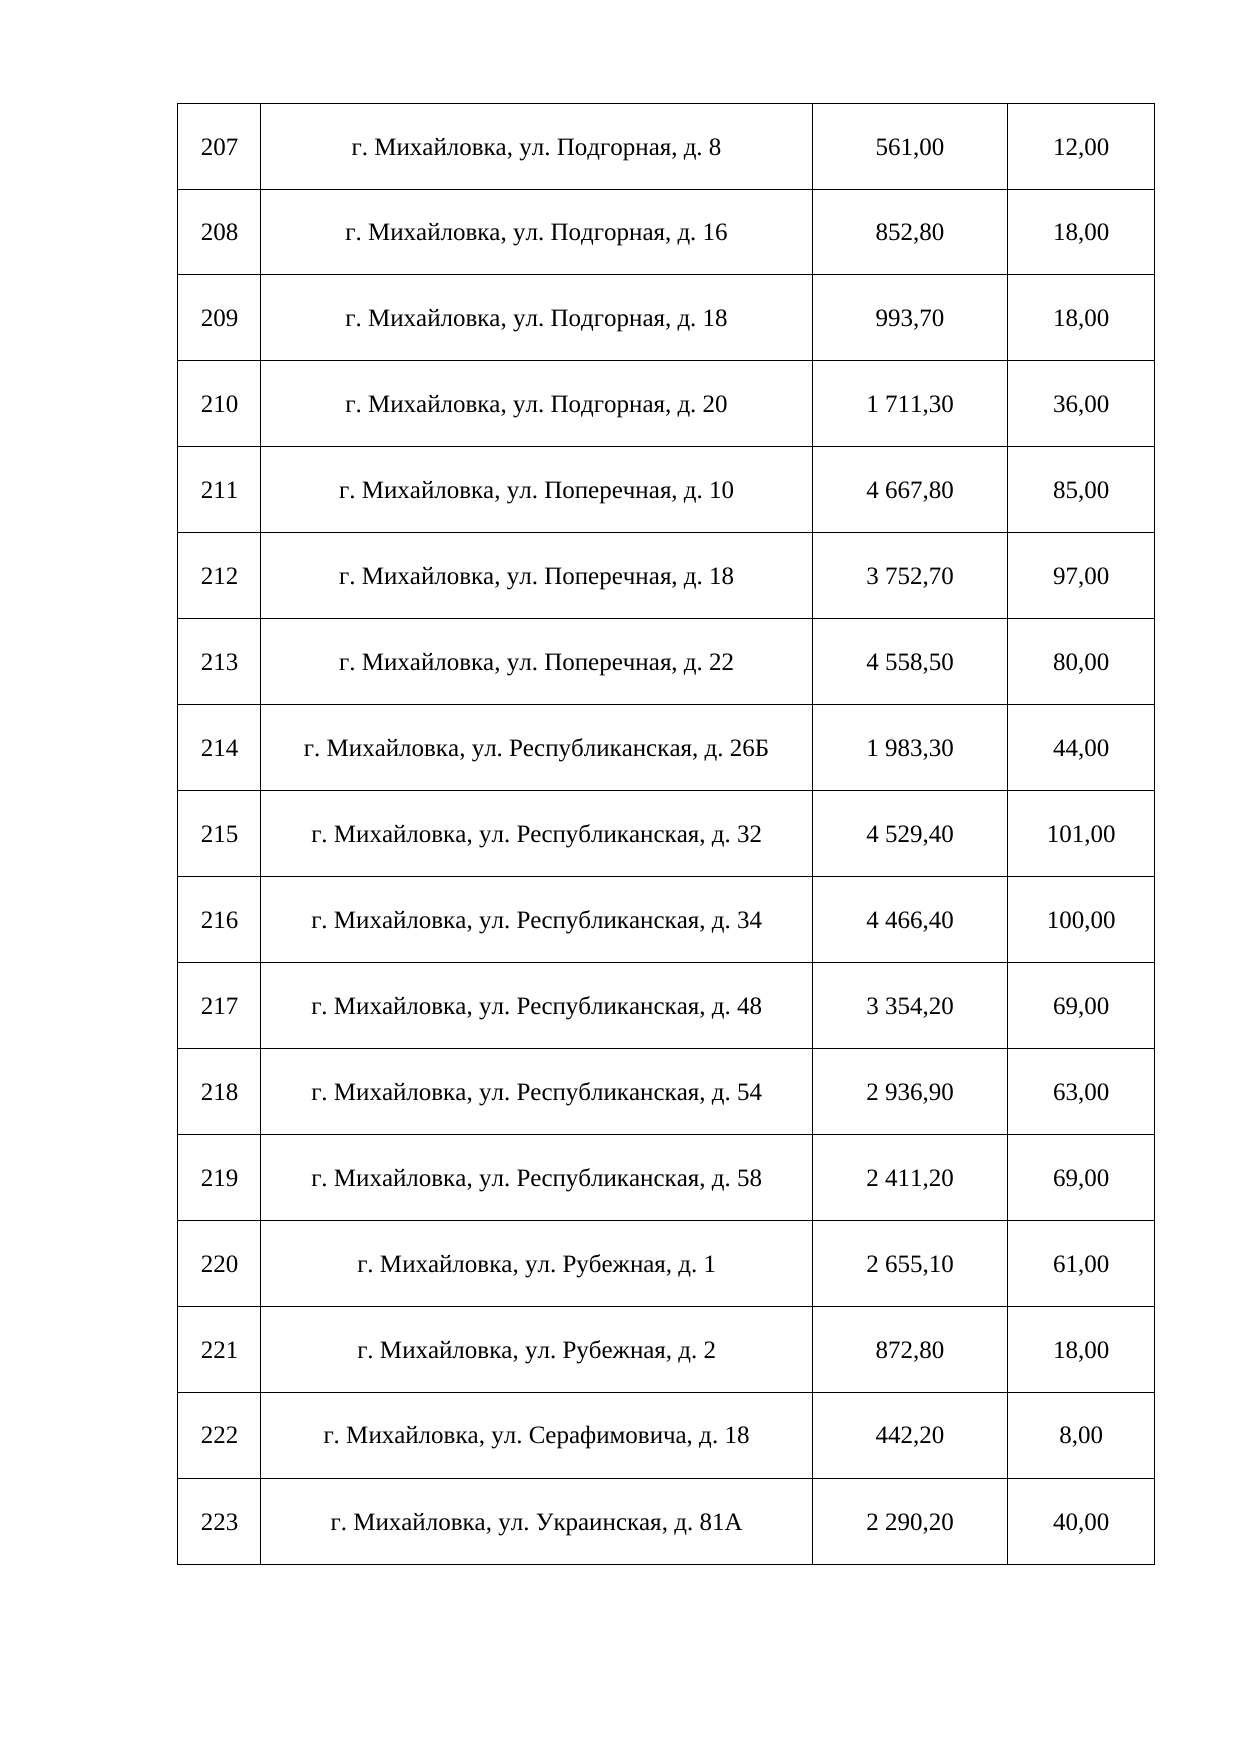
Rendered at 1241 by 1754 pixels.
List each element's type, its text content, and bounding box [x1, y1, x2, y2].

table_cell 872,80 [813, 1307, 1007, 1392]
table_cell г. Михайловка, ул. Серафимовича, д. 18 [261, 1393, 812, 1477]
table_cell 213 [178, 619, 260, 704]
table_cell 216 [178, 877, 260, 962]
table_cell 4 558,50 [813, 619, 1007, 704]
table_cell 208 [178, 190, 260, 274]
table_cell 1 983,30 [813, 705, 1007, 790]
table_cell 207 [178, 104, 260, 188]
table_cell 222 [178, 1393, 260, 1477]
table_cell 212 [178, 533, 260, 618]
table_cell 218 [178, 1049, 260, 1134]
table_cell г. Михайловка, ул. Поперечная, д. 10 [261, 447, 812, 532]
table_cell г. Михайловка, ул. Подгорная, д. 16 [261, 190, 812, 274]
table_cell г. Михайловка, ул. Республиканская, д. 54 [261, 1049, 812, 1134]
table_cell г. Михайловка, ул. Подгорная, д. 20 [261, 361, 812, 446]
table_cell 40,00 [1008, 1479, 1154, 1563]
table_cell 2 411,20 [813, 1135, 1007, 1220]
table_cell 211 [178, 447, 260, 532]
table_cell 8,00 [1008, 1393, 1154, 1477]
table_cell 852,80 [813, 190, 1007, 274]
table_cell 442,20 [813, 1393, 1007, 1477]
table_cell г. Михайловка, ул. Поперечная, д. 18 [261, 533, 812, 618]
table_cell г. Михайловка, ул. Подгорная, д. 18 [261, 275, 812, 360]
table_cell 220 [178, 1221, 260, 1306]
table_cell 44,00 [1008, 705, 1154, 790]
table_cell 3 752,70 [813, 533, 1007, 618]
table_cell 4 466,40 [813, 877, 1007, 962]
table_cell 1 711,30 [813, 361, 1007, 446]
table_cell 101,00 [1008, 791, 1154, 876]
table_cell 221 [178, 1307, 260, 1392]
table_cell 97,00 [1008, 533, 1154, 618]
table_cell 4 667,80 [813, 447, 1007, 532]
table_cell 18,00 [1008, 275, 1154, 360]
table_cell г. Михайловка, ул. Подгорная, д. 8 [261, 104, 812, 188]
table_cell г. Михайловка, ул. Республиканская, д. 34 [261, 877, 812, 962]
table_cell г. Михайловка, ул. Рубежная, д. 2 [261, 1307, 812, 1392]
table_cell 219 [178, 1135, 260, 1220]
table_cell 4 529,40 [813, 791, 1007, 876]
table_cell 36,00 [1008, 361, 1154, 446]
table_cell г. Михайловка, ул. Рубежная, д. 1 [261, 1221, 812, 1306]
table_cell 2 655,10 [813, 1221, 1007, 1306]
table_cell г. Михайловка, ул. Украинская, д. 81А [261, 1479, 812, 1563]
table_cell г. Михайловка, ул. Поперечная, д. 22 [261, 619, 812, 704]
table_cell 217 [178, 963, 260, 1048]
table_cell 210 [178, 361, 260, 446]
table_cell 214 [178, 705, 260, 790]
table_cell 561,00 [813, 104, 1007, 188]
table_cell г. Михайловка, ул. Республиканская, д. 26Б [261, 705, 812, 790]
table_cell 2 936,90 [813, 1049, 1007, 1134]
table_cell 209 [178, 275, 260, 360]
table_cell г. Михайловка, ул. Республиканская, д. 58 [261, 1135, 812, 1220]
table_cell 215 [178, 791, 260, 876]
table_cell 993,70 [813, 275, 1007, 360]
table_cell 3 354,20 [813, 963, 1007, 1048]
table_cell 2 290,20 [813, 1479, 1007, 1563]
table_cell 12,00 [1008, 104, 1154, 188]
table_cell 80,00 [1008, 619, 1154, 704]
table_cell 18,00 [1008, 190, 1154, 274]
table_cell 69,00 [1008, 963, 1154, 1048]
table_cell 69,00 [1008, 1135, 1154, 1220]
table_cell 61,00 [1008, 1221, 1154, 1306]
table_cell 100,00 [1008, 877, 1154, 962]
table_cell 63,00 [1008, 1049, 1154, 1134]
table_cell 85,00 [1008, 447, 1154, 532]
table_cell 18,00 [1008, 1307, 1154, 1392]
table_cell г. Михайловка, ул. Республиканская, д. 32 [261, 791, 812, 876]
table_cell 223 [178, 1479, 260, 1563]
table_cell г. Михайловка, ул. Республиканская, д. 48 [261, 963, 812, 1048]
